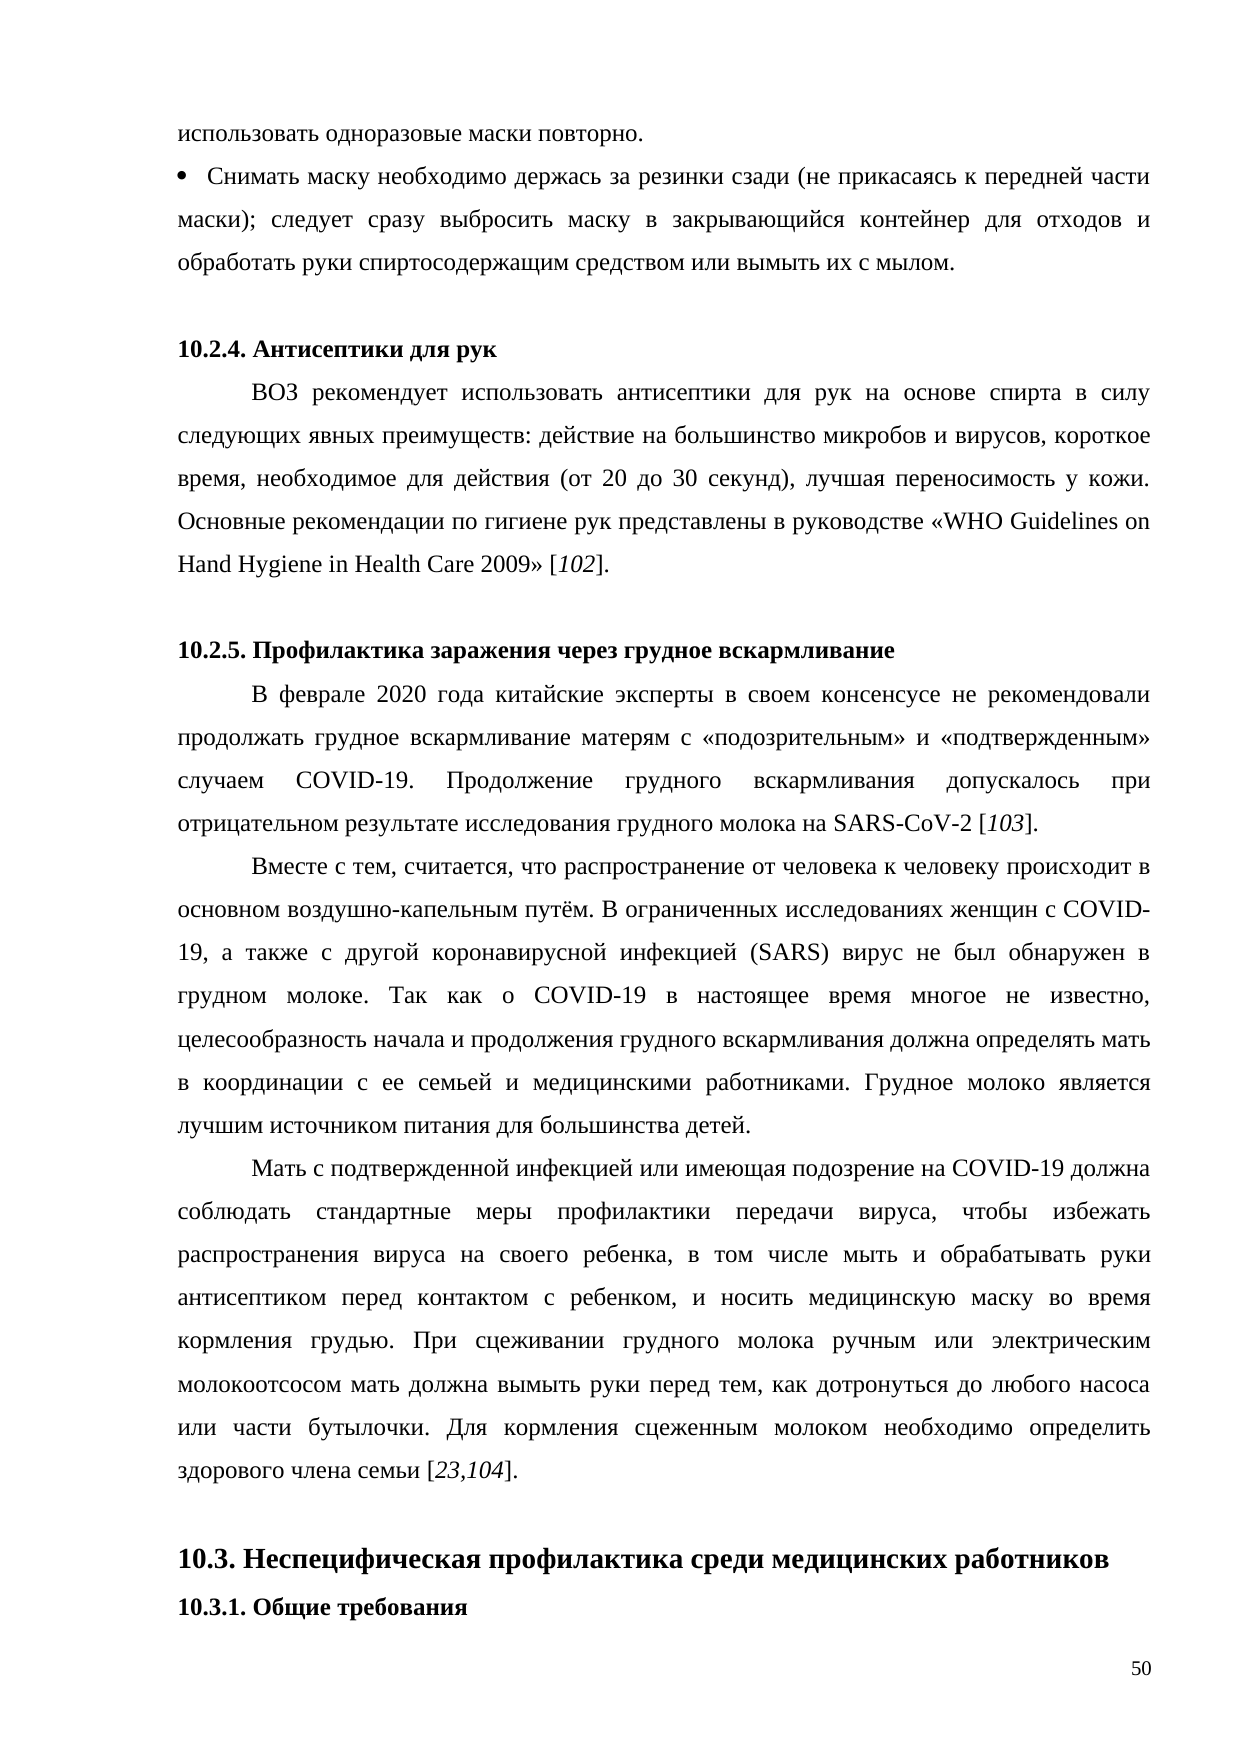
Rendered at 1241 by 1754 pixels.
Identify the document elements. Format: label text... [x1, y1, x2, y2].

text 10.2.5. Профилактика заражения через грудное вскармливание [177, 636, 1152, 664]
text 10.2.4. Антисептики для рук [177, 334, 1152, 362]
text 10.3. Неспецифическая профилактика среди медицинских работников [177, 1541, 1152, 1575]
text Мать с подтвержденной инфекцией или имеющая подозрение на COVID-19 должна соблюдать стандартные меры профилактики передачи вируса, чтобы избежать распространения вируса на своего ребенка, в том числе мыть и обрабатывать руки антисептиком перед контактом с ребенком, и носить медицинскую маску во время кормления грудью. При сцеживании грудного молока ручным или электрическим молокоотсосом мать должна вымыть руки перед тем, как дотронуться до любого насоса или части бутылочки. Для кормления сцеженным молоком необходимо определить здорового члена семьи [23,104]. [177, 1153, 1152, 1484]
text Вместе с тем, считается, что распространение от человека к человеку происходит в основном воздушно-капельным путём. В ограниченных исследованиях женщин с COVID-19, а также с другой коронавирусной инфекцией (SARS) вирус не был обнаружен в грудном молоке. Так как о COVID-19 в настоящее время многое не известно, целесообразность начала и продолжения грудного вскармливания должна определять мать в координации с ее семьей и медицинскими работниками. Грудное молоко является лучшим источником питания для большинства детей. [177, 851, 1152, 1139]
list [177, 118, 1152, 147]
text 10.3.1. Общие требования [177, 1592, 1152, 1620]
text ВОЗ рекомендует использовать антисептики для рук на основе спирта в силу следующих явных преимуществ: действие на большинство микробов и вирусов, короткое время, необходимое для действия (от 20 до 30 секунд), лучшая переносимость у кожи. Основные рекомендации по гигиене рук представлены в руководстве «WHO Guidelines on Hand Hygiene in Health Care 2009» [102]. [177, 377, 1152, 578]
text В феврале 2020 года китайские эксперты в своем консенсусе не рекомендовали продолжать грудное вскармливание матерям с «подозрительным» и «подтвержденным» случаем COVID-19. Продолжение грудного вскармливания допускалось при отрицательном результате исследования грудного молока на SARS-CoV-2 [103]. [177, 679, 1152, 837]
list Снимать маску необходимо держась за резинки сзади (не прикасаясь к передней части маски); следует сразу выбросить маску в закрывающийся контейнер для отходов и обработать руки спиртосодержащим средством или вымыть их с мылом. [177, 161, 1152, 276]
